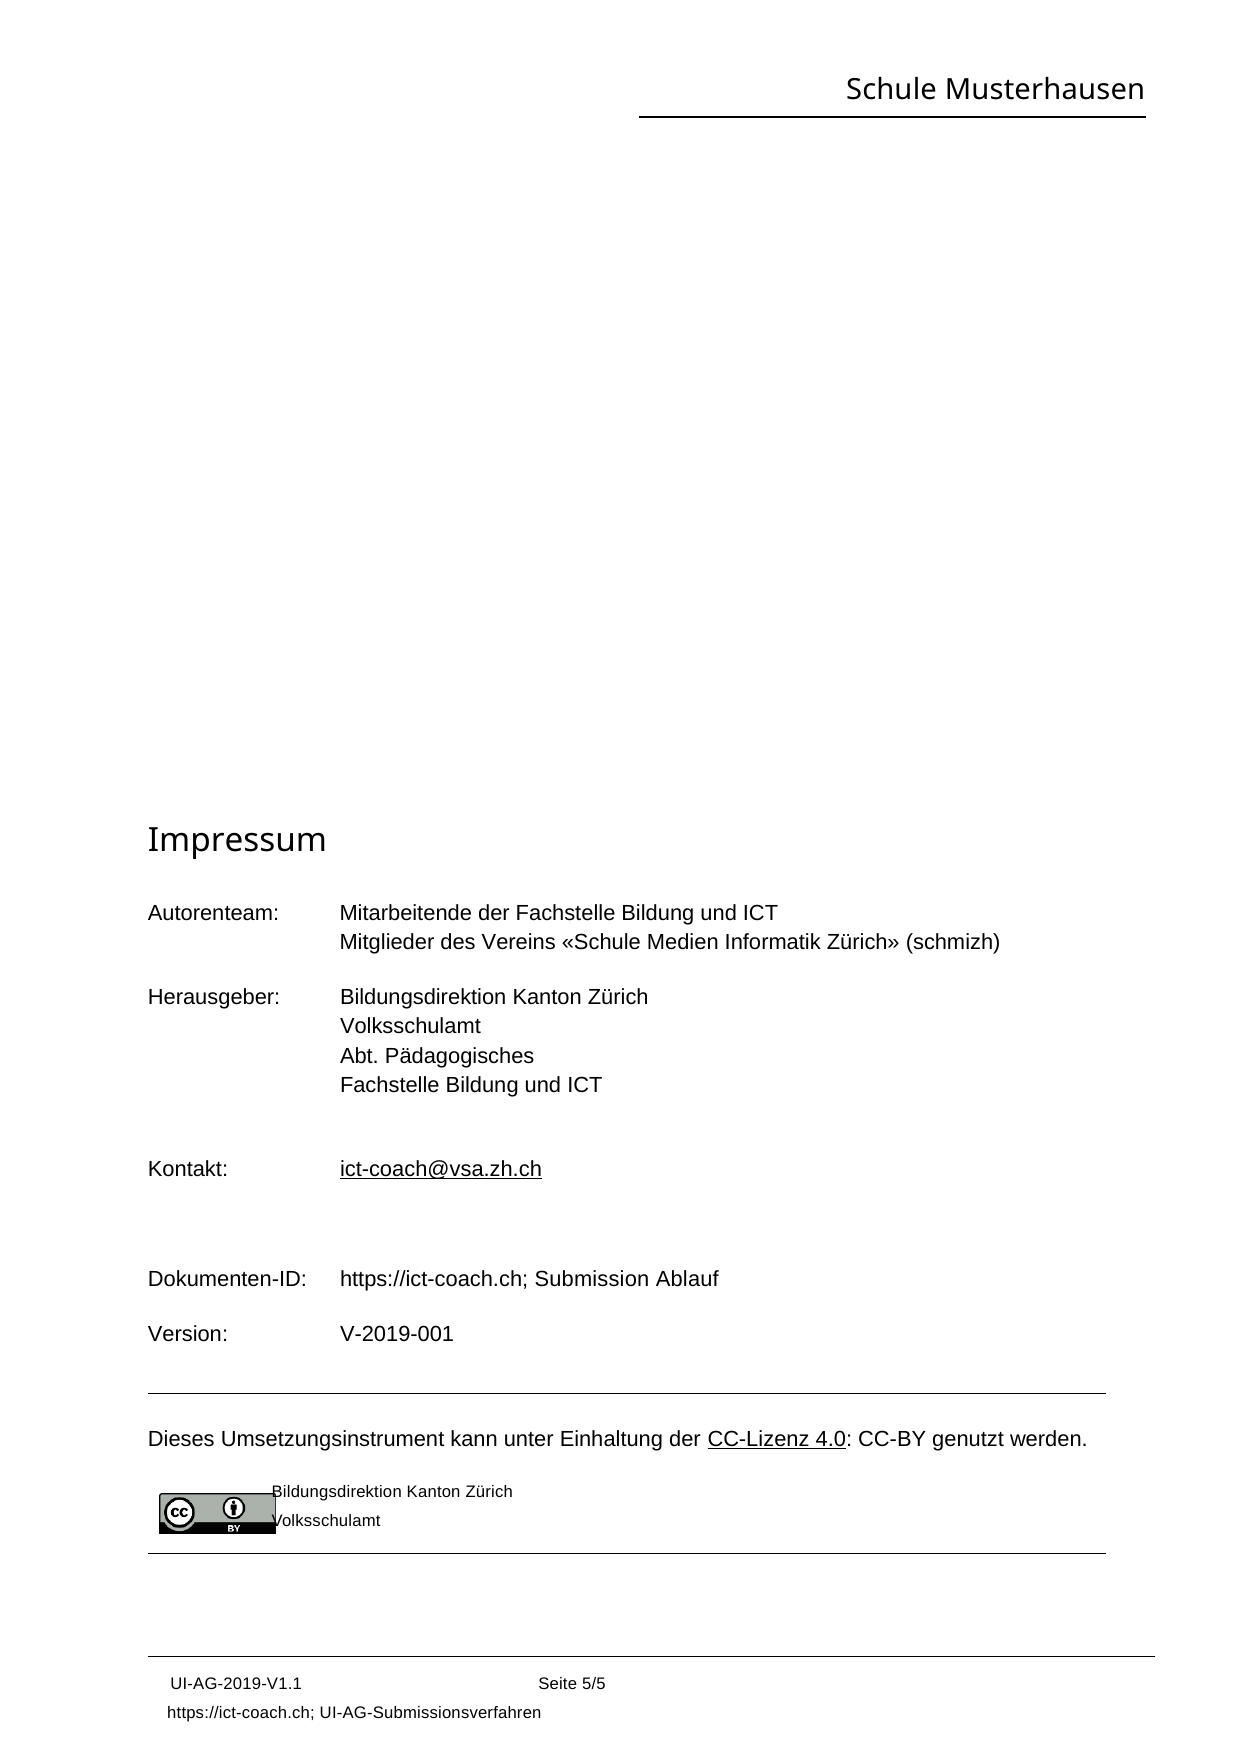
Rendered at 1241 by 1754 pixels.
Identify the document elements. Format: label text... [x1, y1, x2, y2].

text Dokumenten-ID: https://ict-coach.ch; Submission Ablauf [148, 1262, 1155, 1291]
text Autorenteam: Mitarbeitende der Fachstelle Bildung und ICT Mitglieder des Vereins «Schule Medien Informatik Zürich» (schmizh) [148, 896, 1155, 954]
text Version: V-2019-001 [148, 1317, 1155, 1346]
text Dieses Umsetzungsinstrument kann unter Einhaltung der CC-Lizenz 4.0: CC-BY genutzt werden. [148, 1422, 1155, 1451]
text Kontakt: ict-coach@vsa.zh.ch [148, 1152, 1155, 1181]
text Impressum [148, 821, 1155, 859]
picture [159, 1493, 276, 1534]
text Herausgeber: Bildungsdirektion Kanton Zürich Volksschulamt Abt. Pädagogisches Fachstelle Bildung und ICT [148, 980, 1155, 1126]
